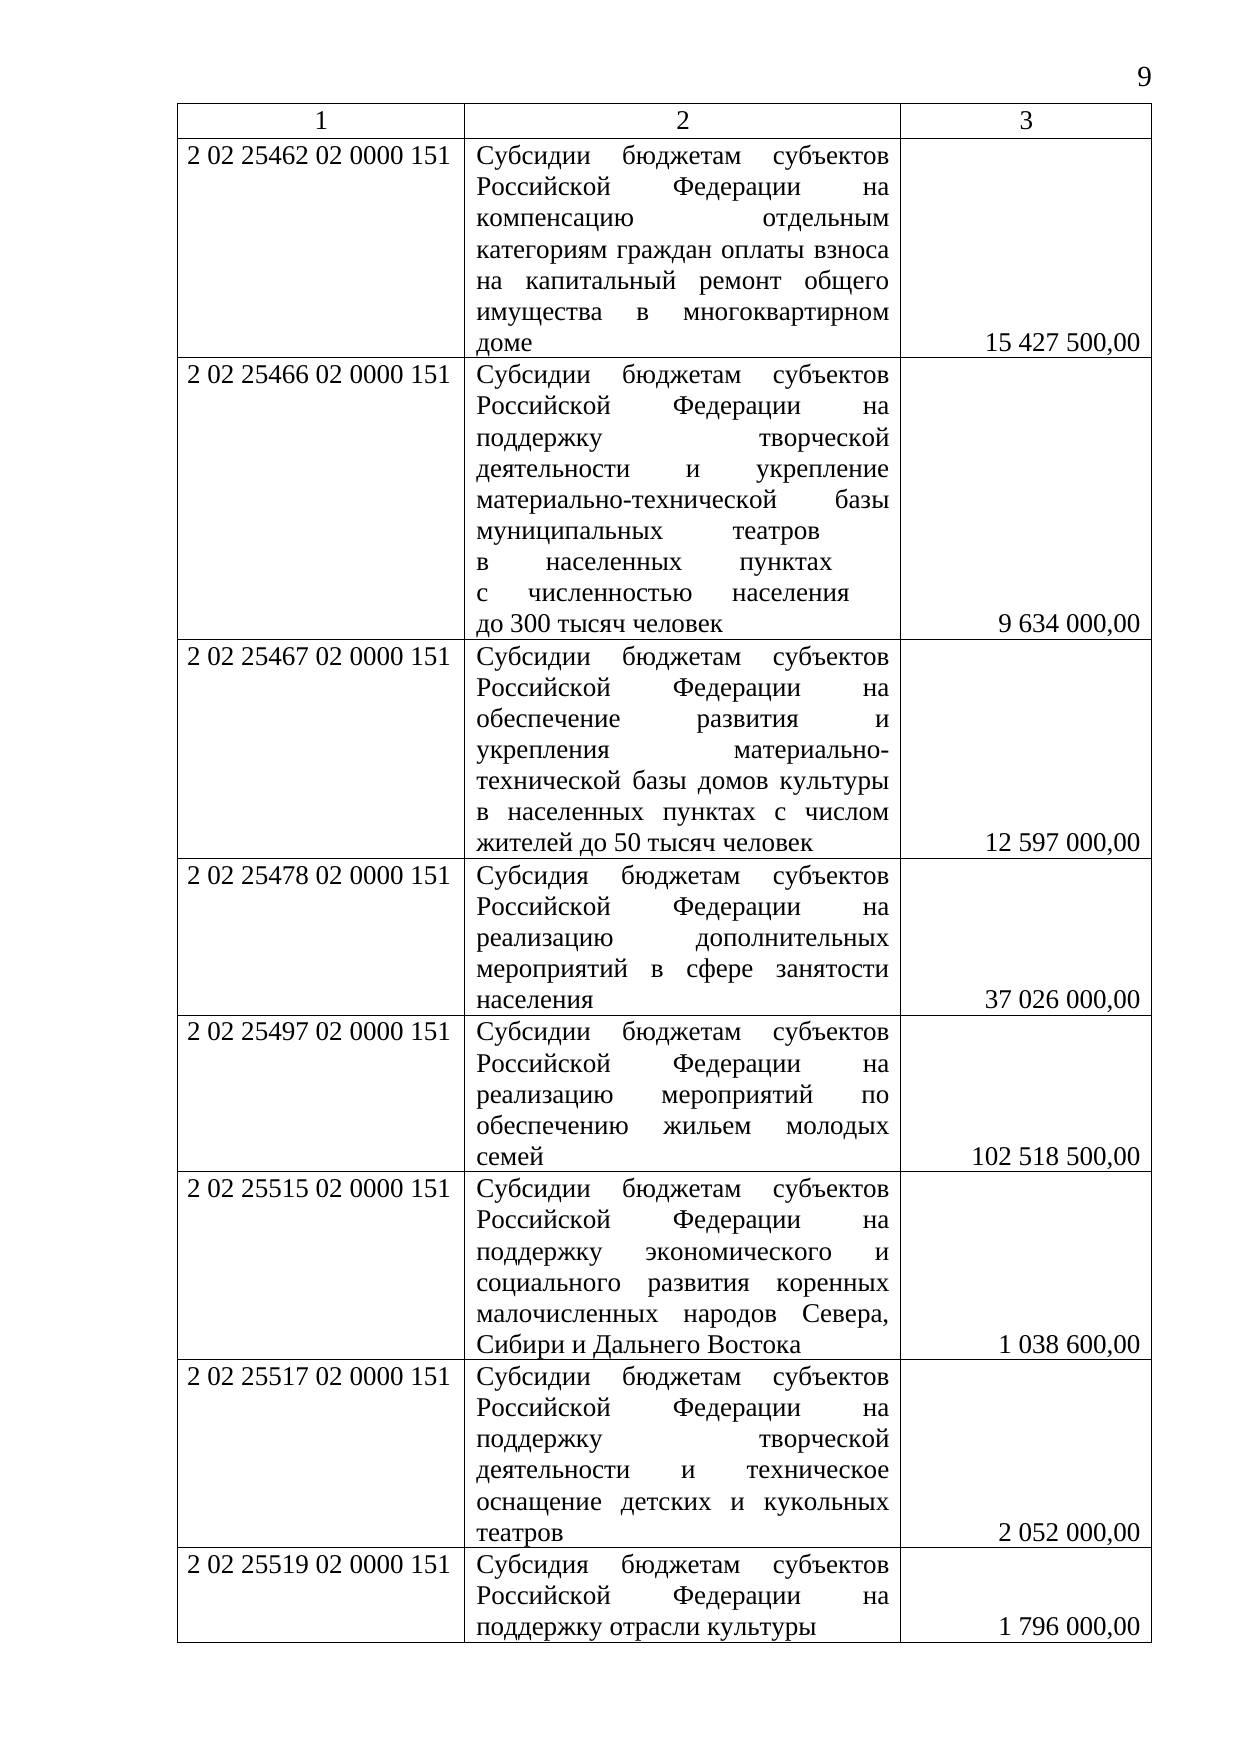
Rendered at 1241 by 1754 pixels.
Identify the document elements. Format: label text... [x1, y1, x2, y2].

table_cell 2 02 25467 02 0000 151 [178, 640, 464, 858]
table_cell 9 634 000,00 [901, 358, 1151, 639]
table_cell Субсидии бюджетам субъектов Российской Федерации на обеспечение развития и укрепления материально-технической базы домов культуры в населенных пунктах с числом жителей до 50 тысяч человек [465, 640, 900, 858]
table_cell 15 427 500,00 [901, 139, 1151, 357]
table_cell Субсидия бюджетам субъектов Российской Федерации на поддержку отрасли культуры [465, 1548, 900, 1642]
table_cell Субсидии бюджетам субъектов Российской Федерации на компенсацию отдельным категориям граждан оплаты взноса на капитальный ремонт общего имущества в многоквартирном доме [465, 139, 900, 357]
table_cell Субсидии бюджетам субъектов Российской Федерации на поддержку творческой деятельности и укрепление материально-технической базы муниципальных театров в населенных пунктах с численностью населения до 300 тысяч человек [465, 358, 900, 639]
table_cell Субсидии бюджетам субъектов Российской Федерации на реализацию мероприятий по обеспечению жильем молодых семей [465, 1016, 900, 1171]
table_cell 1 038 600,00 [901, 1172, 1151, 1359]
table_cell 2 052 000,00 [901, 1360, 1151, 1547]
table_cell Субсидия бюджетам субъектов Российской Федерации на реализацию дополнительных мероприятий в сфере занятости населения [465, 859, 900, 1014]
table_cell Субсидии бюджетам субъектов Российской Федерации на поддержку творческой деятельности и техническое оснащение детских и кукольных театров [465, 1360, 900, 1547]
table_cell 1 796 000,00 [901, 1548, 1151, 1642]
table_cell 2 02 25462 02 0000 151 [178, 139, 464, 357]
table_cell 2 02 25519 02 0000 151 [178, 1548, 464, 1642]
table_cell 102 518 500,00 [901, 1016, 1151, 1171]
table_cell 12 597 000,00 [901, 640, 1151, 858]
table_cell Субсидии бюджетам субъектов Российской Федерации на поддержку экономического и социального развития коренных малочисленных народов Севера, Сибири и Дальнего Востока [465, 1172, 900, 1359]
table_header 2 [465, 104, 900, 138]
table_cell 2 02 25478 02 0000 151 [178, 859, 464, 1014]
table_header 3 [901, 104, 1151, 138]
table_cell 2 02 25466 02 0000 151 [178, 358, 464, 639]
table_cell 37 026 000,00 [901, 859, 1151, 1014]
table_cell 2 02 25517 02 0000 151 [178, 1360, 464, 1547]
table_cell 2 02 25497 02 0000 151 [178, 1016, 464, 1171]
table_cell 2 02 25515 02 0000 151 [178, 1172, 464, 1359]
table_header 1 [178, 104, 464, 138]
